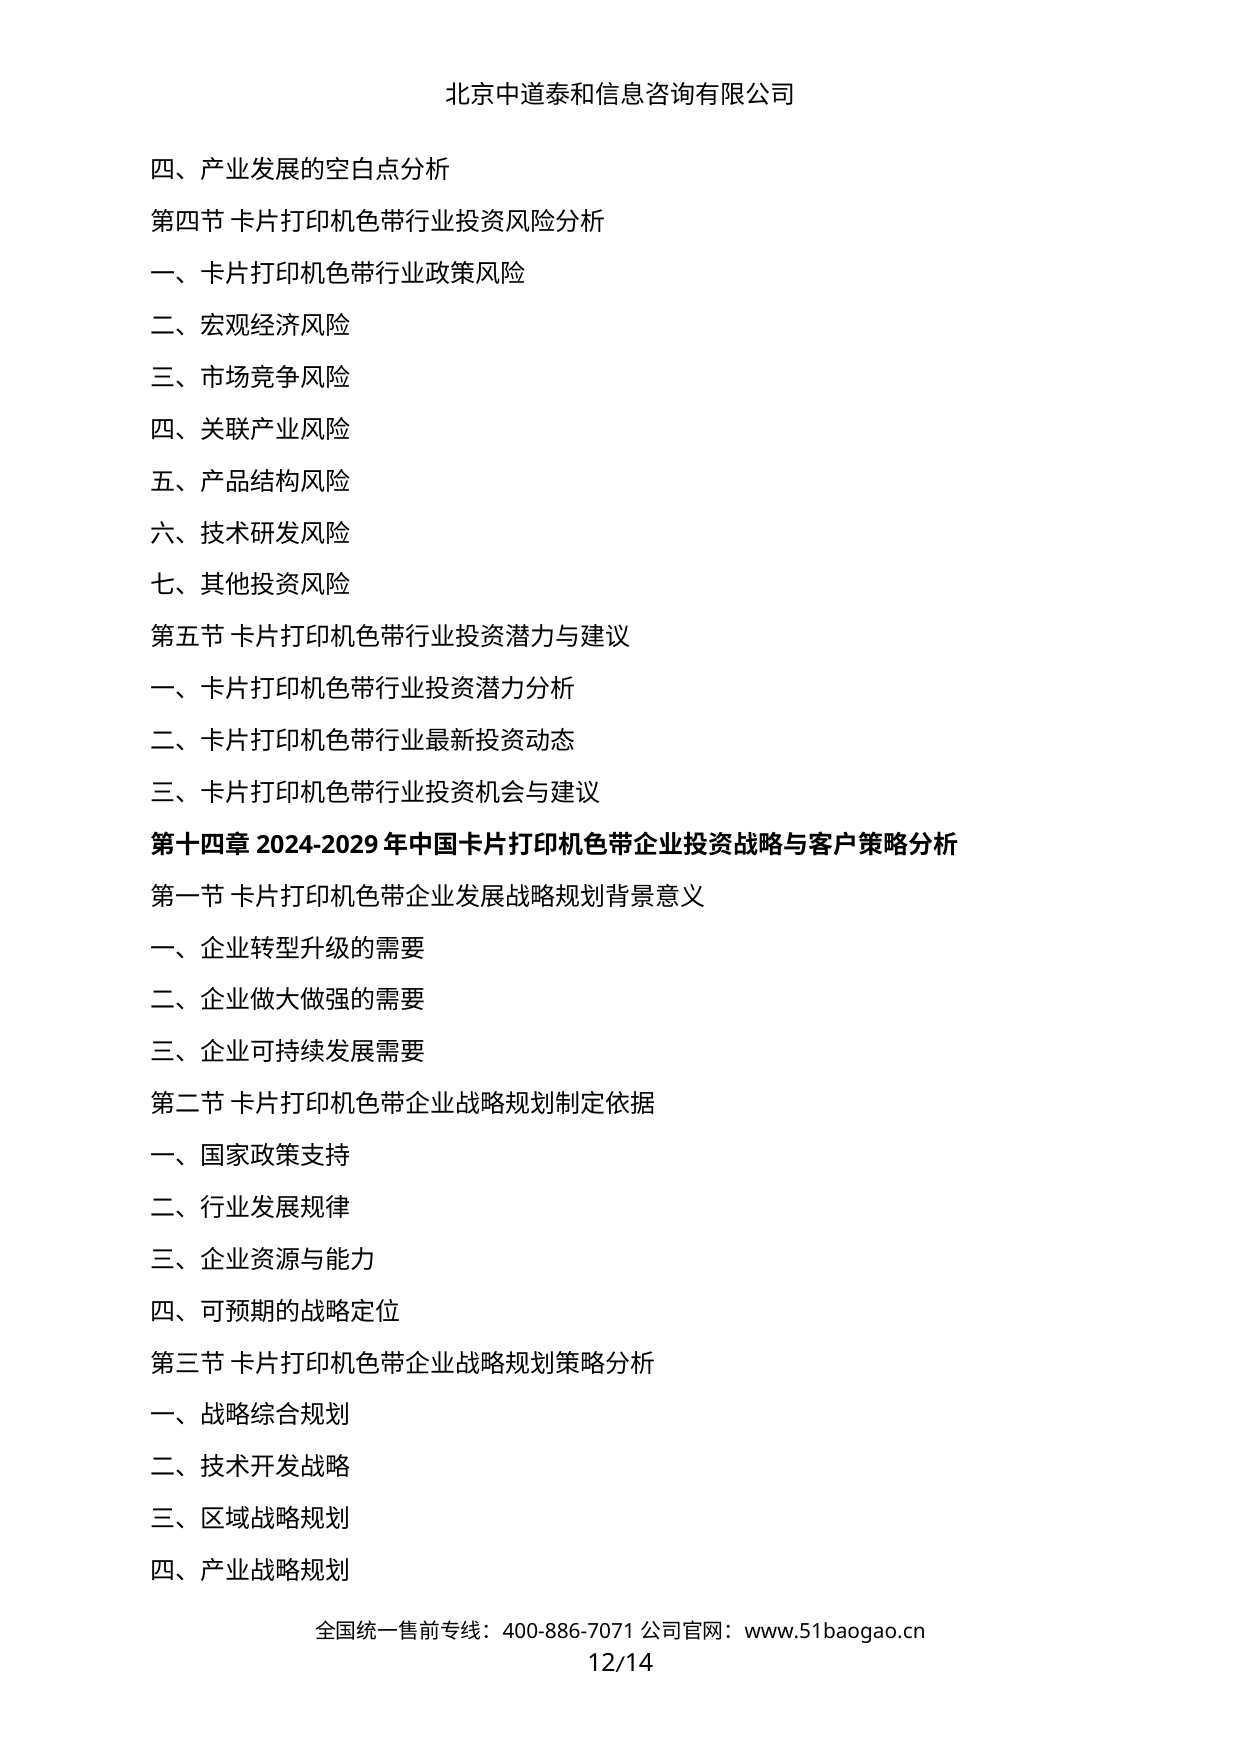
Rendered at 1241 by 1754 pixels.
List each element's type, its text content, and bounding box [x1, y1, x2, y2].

text 三、企业资源与能力 [150, 1239, 1090, 1276]
text 一、国家政策支持 [150, 1136, 1090, 1172]
text 二、技术开发战略 [150, 1447, 1090, 1483]
text 七、其他投资风险 [150, 565, 1090, 601]
text 二、行业发展规律 [150, 1187, 1090, 1224]
text 一、卡片打印机色带行业政策风险 [150, 254, 1090, 290]
text 五、产品结构风险 [150, 461, 1090, 497]
text 第一节 卡片打印机色带企业发展战略规划背景意义 [150, 876, 1090, 912]
text 四、关联产业风险 [150, 409, 1090, 446]
text 一、企业转型升级的需要 [150, 928, 1090, 964]
text 第三节 卡片打印机色带企业战略规划策略分析 [150, 1343, 1090, 1379]
text 三、企业可持续发展需要 [150, 1032, 1090, 1068]
text 第二节 卡片打印机色带企业战略规划制定依据 [150, 1084, 1090, 1120]
text 二、卡片打印机色带行业最新投资动态 [150, 721, 1090, 757]
text 三、卡片打印机色带行业投资机会与建议 [150, 772, 1090, 809]
text 三、区域战略规划 [150, 1499, 1090, 1535]
text 第十四章 2024-2029年中国卡片打印机色带企业投资战略与客户策略分析 [150, 824, 1090, 861]
text 第五节 卡片打印机色带行业投资潜力与建议 [150, 617, 1090, 653]
text 一、卡片打印机色带行业投资潜力分析 [150, 669, 1090, 705]
text 二、宏观经济风险 [150, 306, 1090, 342]
text 四、产业战略规划 [150, 1551, 1090, 1587]
text 四、产业发展的空白点分析 [150, 150, 1090, 186]
text 第四节 卡片打印机色带行业投资风险分析 [150, 202, 1090, 238]
text 四、可预期的战略定位 [150, 1291, 1090, 1327]
text 三、市场竞争风险 [150, 357, 1090, 394]
text 一、战略综合规划 [150, 1395, 1090, 1431]
text 六、技术研发风险 [150, 513, 1090, 549]
text 二、企业做大做强的需要 [150, 980, 1090, 1016]
